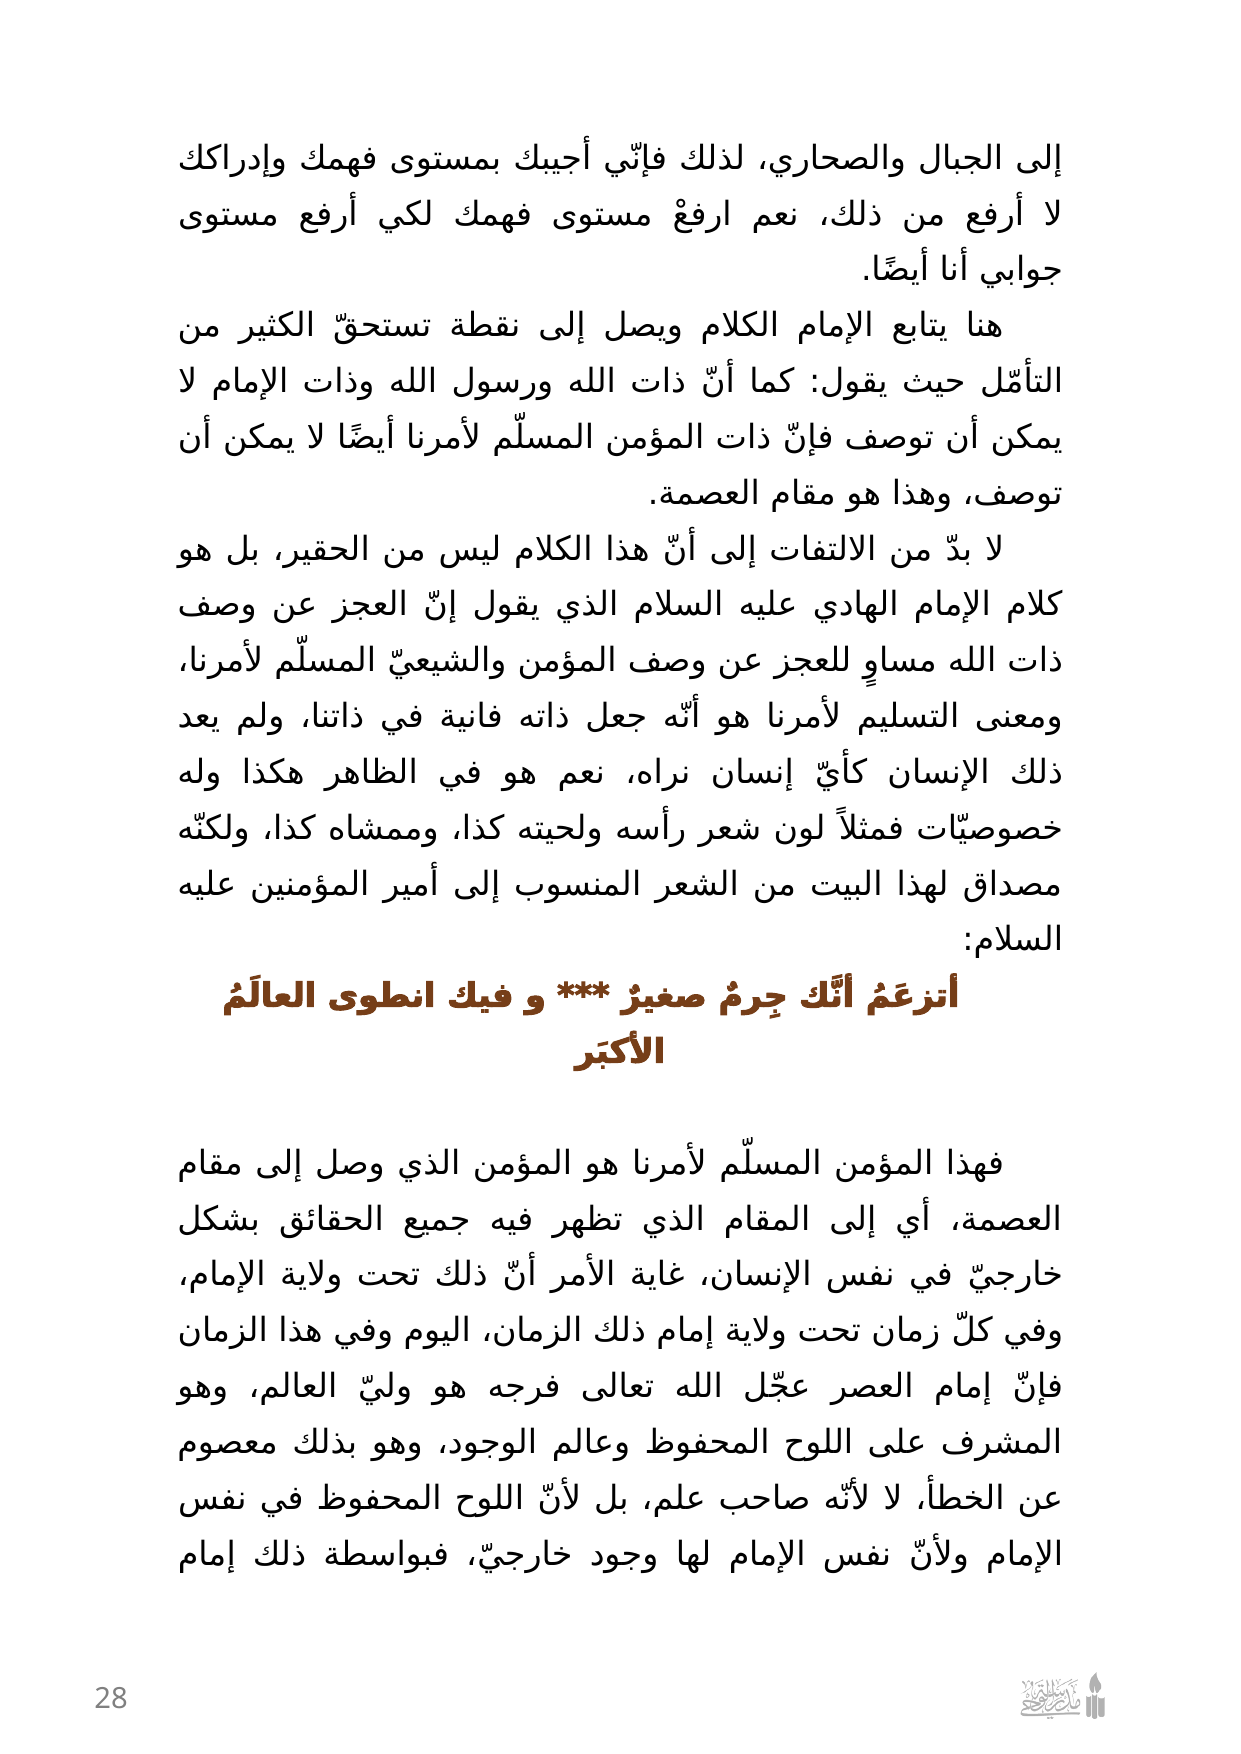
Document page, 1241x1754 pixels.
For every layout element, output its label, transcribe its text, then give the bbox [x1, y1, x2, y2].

text هنا يتابع الإمام الكلام ويصل إلى نقطة تستحقّ الكثير من التأمّل حيث يقول: كما أنّ ذات الله ورسول الله وذات الإمام لا يمكن أن توصف فإنّ ذات المؤمن المسلّم لأمرنا أيضًا لا يمكن أن توصف، وهذا هو مقام العصمة. [177, 303, 1063, 527]
text أتزعَمُ أنَّك جِرمٌ صغيرٌ *** و فيك انطوى العالَمُ الأكبَر [177, 973, 1063, 1085]
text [177, 1141, 1063, 1587]
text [177, 136, 1063, 303]
picture [1020, 1672, 1105, 1719]
text لا بدّ من الالتفات إلى أنّ هذا الكلام ليس من الحقير، بل هو كلام الإمام الهادي عليه السلام الذي يقول إنّ العجز عن وصف ذات الله مساوٍ للعجز عن وصف المؤمن والشيعيّ المسلّم لأمرنا، ومعنى التسليم لأمرنا هو أنّه جعل ذاته فانية في ذاتنا، ولم يعد ذلك الإنسان كأيّ إنسان نراه، نعم هو في الظاهر هكذا وله خصوصيّات فمثلاً لون شعر رأسه ولحيته كذا، وممشاه كذا، ولكنّه مصداق لهذا البيت من الشعر المنسوب إلى أمير المؤمنين عليه السلام: [177, 527, 1063, 973]
